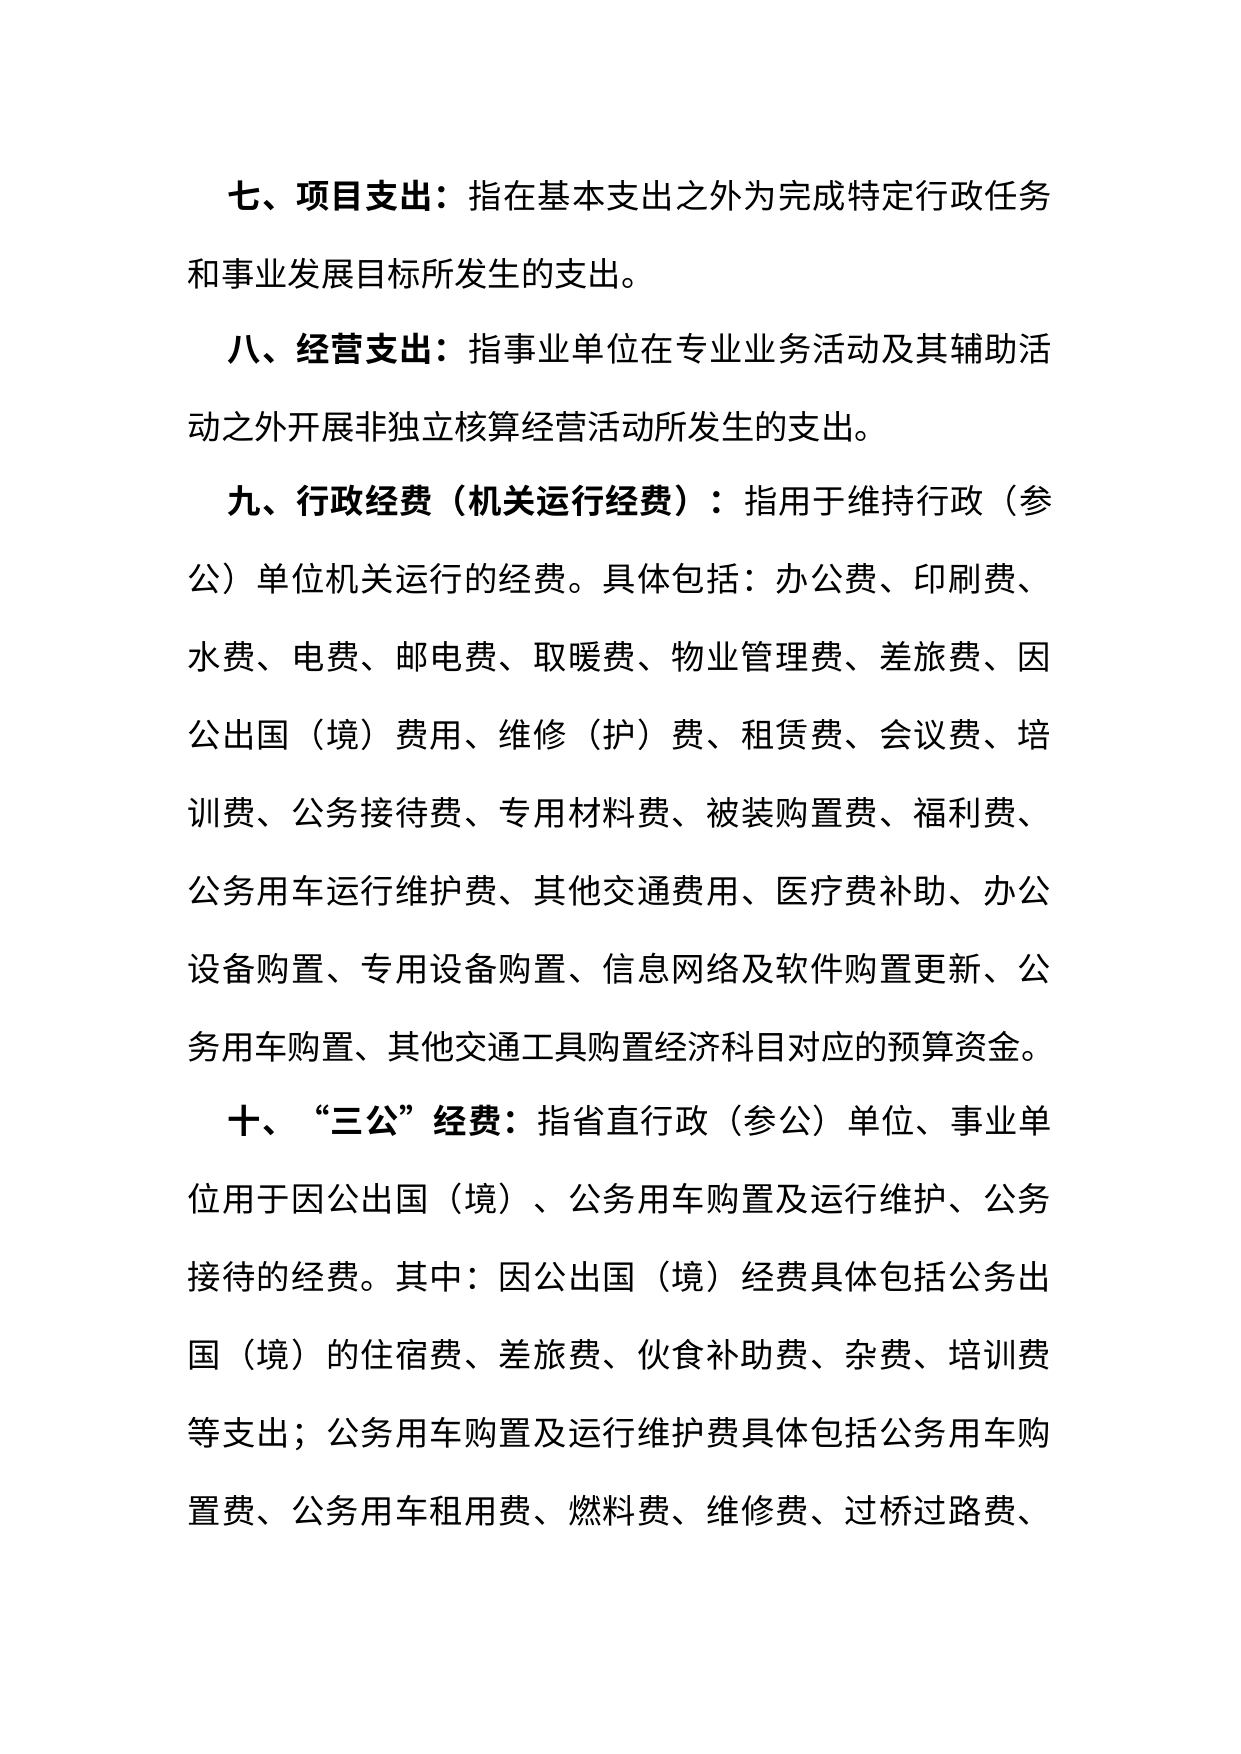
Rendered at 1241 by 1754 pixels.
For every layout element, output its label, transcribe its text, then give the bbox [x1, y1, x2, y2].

text 九、行政经费（机关运行经费）：指用于维持行政（参公）单位机关运行的经费。具体包括：办公费、印刷费、水费、电费、邮电费、取暖费、物业管理费、差旅费、因公出国（境）费用、维修（护）费、租赁费、会议费、培训费、公务接待费、专用材料费、被装购置费、福利费、公务用车运行维护费、其他交通费用、医疗费补助、办公设备购置、专用设备购置、信息网络及软件购置更新、公务用车购置、其他交通工具购置经济科目对应的预算资金。 [187, 467, 1053, 1077]
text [187, 1087, 1053, 1542]
text 七、项目支出：指在基本支出之外为完成特定行政任务和事业发展目标所发生的支出。 [188, 162, 1053, 305]
text 八、经营支出：指事业单位在专业业务活动及其辅助活动之外开展非独立核算经营活动所发生的支出。 [187, 314, 1053, 457]
